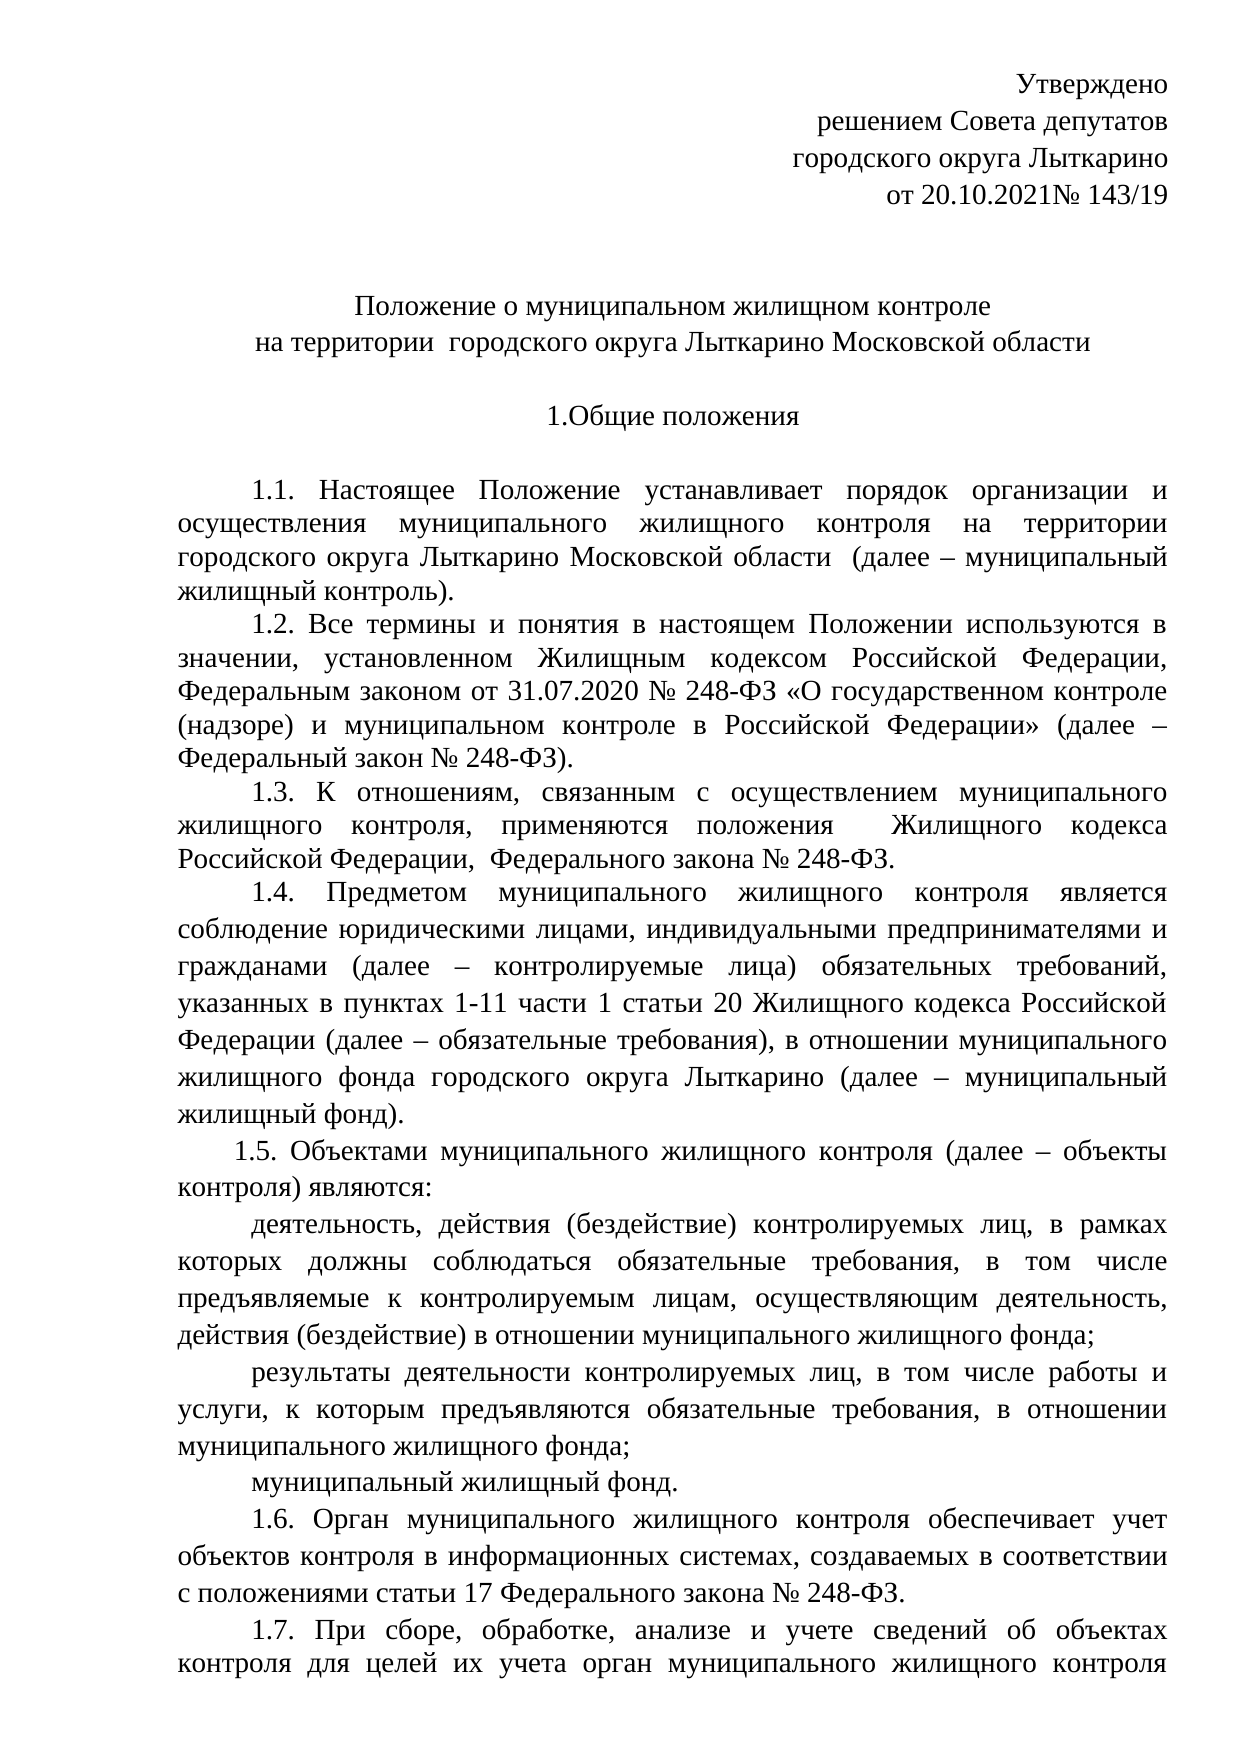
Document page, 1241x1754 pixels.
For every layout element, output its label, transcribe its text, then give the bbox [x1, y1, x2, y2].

text 1.Общие положения [177, 398, 1168, 432]
text Утверждено [177, 66, 1168, 100]
text 1.6. Орган муниципального жилищного контроля обеспечивает учет объектов контроля в информационных системах, создаваемых в соответствии с положениями статьи 17 Федерального закона № 248-ФЗ. [177, 1501, 1168, 1609]
list 1.2. Все термины и понятия в настоящем Положении используются в значении, установленном Жилищным кодексом Российской Федерации, Федеральным законом от 31.07.2020 № 248-ФЗ «О государственном контроле (надзоре) и муниципальном контроле в Российской Федерации» (далее – Федеральный закон № 248-ФЗ). [177, 606, 1168, 774]
list 1.1. Настоящее Положение устанавливает порядок организации и осуществления муниципального жилищного контроля на территории городского округа Лыткарино Московской области (далее – муниципальный жилищный контроль). [177, 472, 1168, 606]
text решением Совета депутатов [177, 103, 1168, 137]
text Положение о муниципальном жилищном контроле [177, 288, 1168, 321]
text результаты деятельности контролируемых лиц, в том числе работы и услуги, к которым предъявляются обязательные требования, в отношении муниципального жилищного фонда; [177, 1354, 1168, 1461]
text деятельность, действия (бездействие) контролируемых лиц, в рамках которых должны соблюдаться обязательные требования, в том числе предъявляемые к контролируемым лицам, осуществляющим деятельность, действия (бездействие) в отношении муниципального жилищного фонда; [177, 1206, 1168, 1351]
text муниципальный жилищный фонд. [177, 1464, 1168, 1498]
list 1.3. К отношениям, связанным с осуществлением муниципального жилищного контроля, применяются положения Жилищного кодекса Российской Федерации, Федерального закона № 248-ФЗ. [177, 774, 1168, 874]
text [177, 1612, 1168, 1679]
text на территории городского округа Лыткарино Московской области [177, 324, 1168, 358]
text городского округа Лыткарино [177, 140, 1168, 174]
text от 20.10.2021№ 143/19 [177, 177, 1168, 211]
text 1.5. Объектами муниципального жилищного контроля (далее – объекты контроля) являются: [177, 1133, 1168, 1203]
list 1.4. Предметом муниципального жилищного контроля является соблюдение юридическими лицами, индивидуальными предпринимателями и гражданами (далее – контролируемые лица) обязательных требований, указанных в пунктах 1-11 части 1 статьи 20 Жилищного кодекса Российской Федерации (далее – обязательные требования), в отношении муниципального жилищного фонда городского округа Лыткарино (далее – муниципальный жилищный фонд). [177, 874, 1168, 1129]
